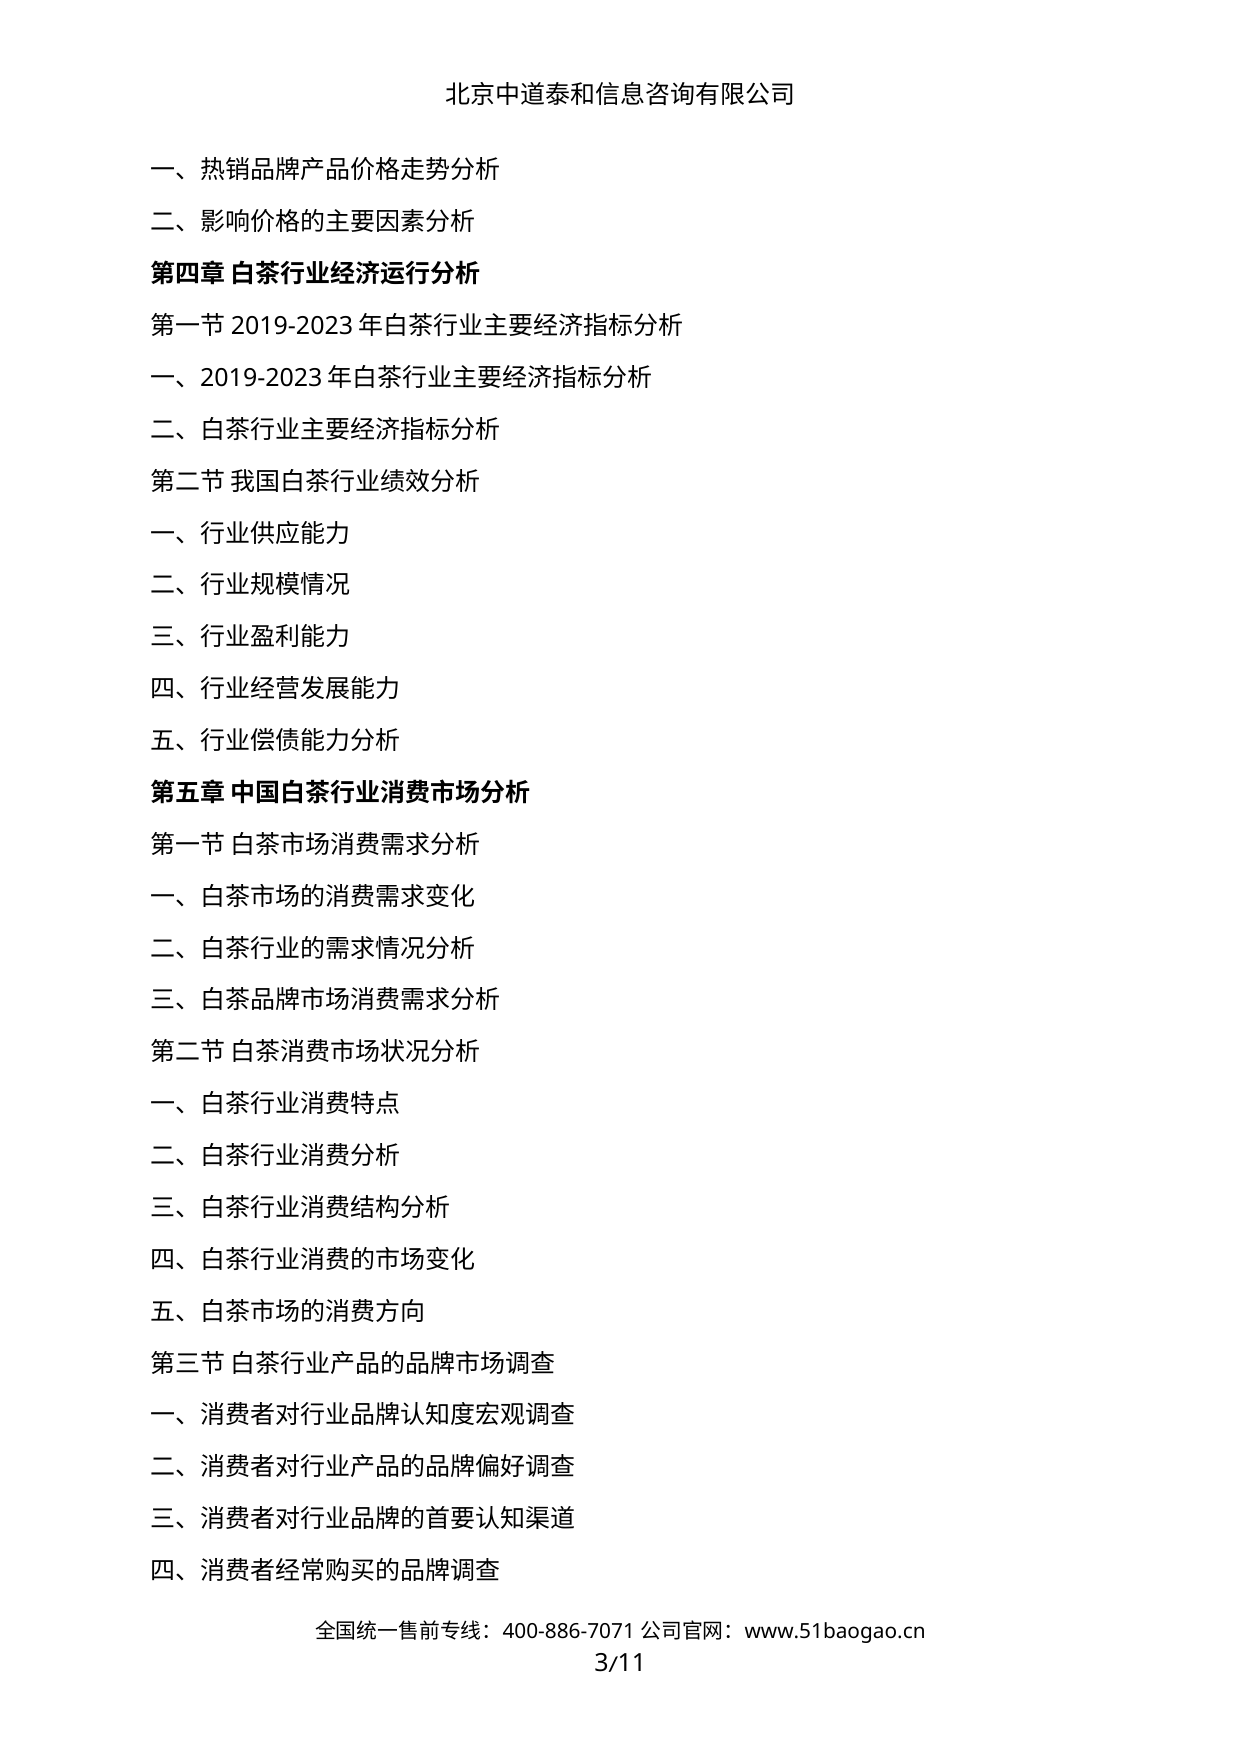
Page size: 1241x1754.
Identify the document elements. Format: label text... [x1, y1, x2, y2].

text 三、白茶品牌市场消费需求分析 [150, 980, 1090, 1016]
text 五、白茶市场的消费方向 [150, 1291, 1090, 1327]
text 一、2019-2023年白茶行业主要经济指标分析 [150, 357, 1090, 394]
text 三、消费者对行业品牌的首要认知渠道 [150, 1499, 1090, 1535]
text 三、行业盈利能力 [150, 617, 1090, 653]
text 二、行业规模情况 [150, 565, 1090, 601]
text 四、白茶行业消费的市场变化 [150, 1239, 1090, 1276]
text 四、行业经营发展能力 [150, 669, 1090, 705]
text 五、行业偿债能力分析 [150, 721, 1090, 757]
text 一、白茶市场的消费需求变化 [150, 876, 1090, 912]
text 三、白茶行业消费结构分析 [150, 1187, 1090, 1224]
text 二、白茶行业消费分析 [150, 1136, 1090, 1172]
text 第二节 我国白茶行业绩效分析 [150, 461, 1090, 497]
text 二、白茶行业的需求情况分析 [150, 928, 1090, 964]
text 二、影响价格的主要因素分析 [150, 202, 1090, 238]
text 第三节 白茶行业产品的品牌市场调查 [150, 1343, 1090, 1379]
text 第二节 白茶消费市场状况分析 [150, 1032, 1090, 1068]
text 第一节 2019-2023年白茶行业主要经济指标分析 [150, 306, 1090, 342]
text 二、白茶行业主要经济指标分析 [150, 409, 1090, 446]
text 二、消费者对行业产品的品牌偏好调查 [150, 1447, 1090, 1483]
text 第一节 白茶市场消费需求分析 [150, 824, 1090, 861]
text 一、热销品牌产品价格走势分析 [150, 150, 1090, 186]
text 四、消费者经常购买的品牌调查 [150, 1551, 1090, 1587]
text 一、行业供应能力 [150, 513, 1090, 549]
text 第四章 白茶行业经济运行分析 [150, 254, 1090, 290]
text 第五章 中国白茶行业消费市场分析 [150, 772, 1090, 809]
text 一、消费者对行业品牌认知度宏观调查 [150, 1395, 1090, 1431]
text 一、白茶行业消费特点 [150, 1084, 1090, 1120]
